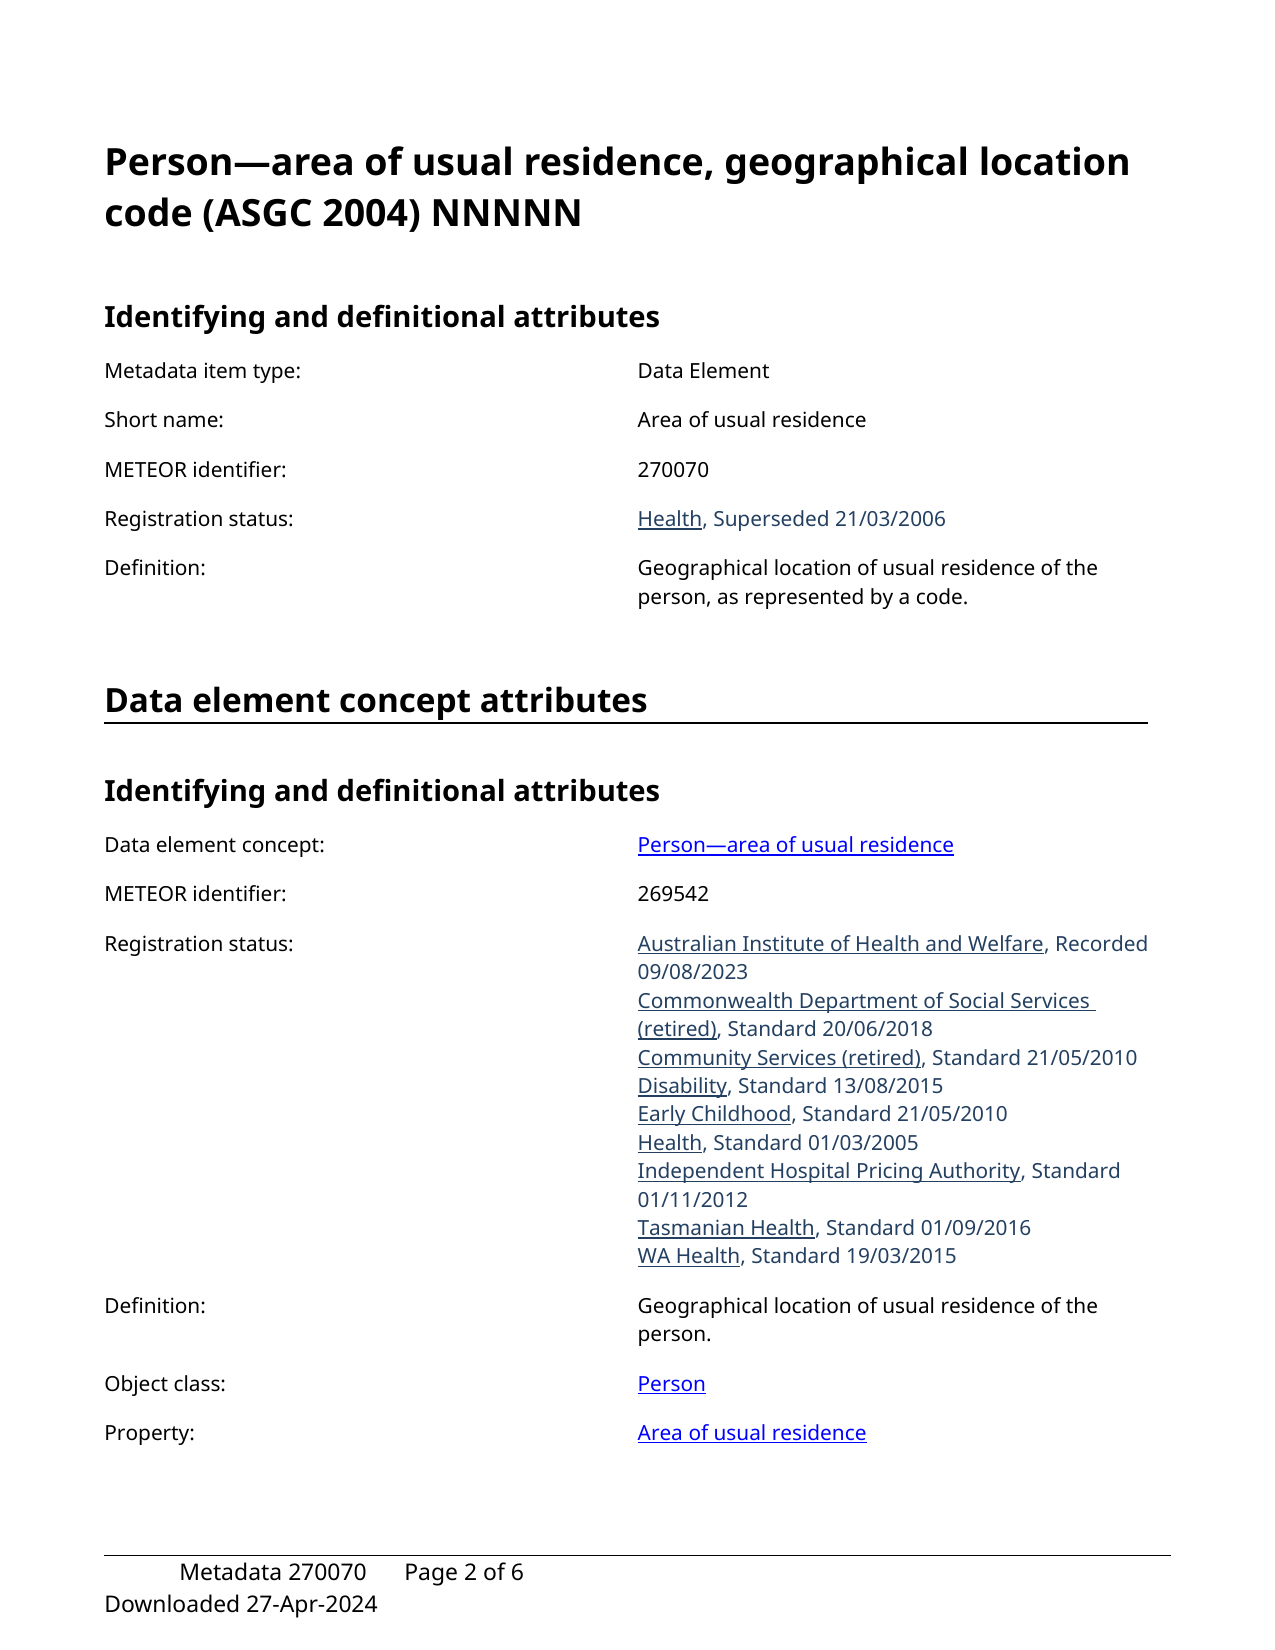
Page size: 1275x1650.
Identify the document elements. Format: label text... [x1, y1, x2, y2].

table_cell Person—area of usual residence [626, 820, 1159, 869]
table_cell Australian Institute of Health and Welfare, Recorded 09/08/2023 Commonwealth Department of Social Services (retired), Standard 20/06/2018 Community Services (retired), Standard 21/05/2010 Disability, Standard 13/08/2015 Early Childhood, Standard 21/05/2010 Health, Standard 01/03/2005 Independent Hospital Pricing Authority, Standard 01/11/2012 Tasmanian Health, Standard 01/09/2016 WA Health, Standard 19/03/2015 [626, 919, 1159, 1281]
table_cell Data element concept: [93, 820, 626, 869]
table_cell Person [626, 1358, 1159, 1407]
table_cell Health, Superseded 21/03/2006 [626, 494, 1159, 543]
table_cell Registration status: [93, 494, 626, 543]
table_cell Short name: [93, 395, 626, 444]
table_cell Object class: [93, 1358, 626, 1407]
subtitle Person—area of usual residence, geographical location code (ASGC 2004) NNNNN [104, 135, 1171, 237]
table_cell Geographical location of usual residence of the person. [626, 1281, 1159, 1358]
table_cell Definition: [93, 543, 626, 621]
table_cell Metadata item type: [93, 346, 626, 395]
table_cell 270070 [626, 445, 1159, 494]
table_cell 269542 [626, 869, 1159, 918]
table_cell METEOR identifier: [93, 869, 626, 918]
table_header Identifying and definitional attributes [93, 250, 1159, 346]
table_cell Registration status: [93, 919, 626, 1281]
table_cell Definition: [93, 1281, 626, 1358]
table_cell Property: [93, 1408, 626, 1457]
table_cell Data Element [626, 346, 1159, 395]
table_cell Geographical location of usual residence of the person, as represented by a code. [626, 543, 1159, 621]
table_cell Identifying and definitional attributes [93, 724, 1159, 820]
table_cell Area of usual residence [626, 395, 1159, 444]
table_header Data element concept attributes [93, 652, 1159, 724]
table_cell METEOR identifier: [93, 445, 626, 494]
table_cell Area of usual residence [626, 1408, 1159, 1457]
